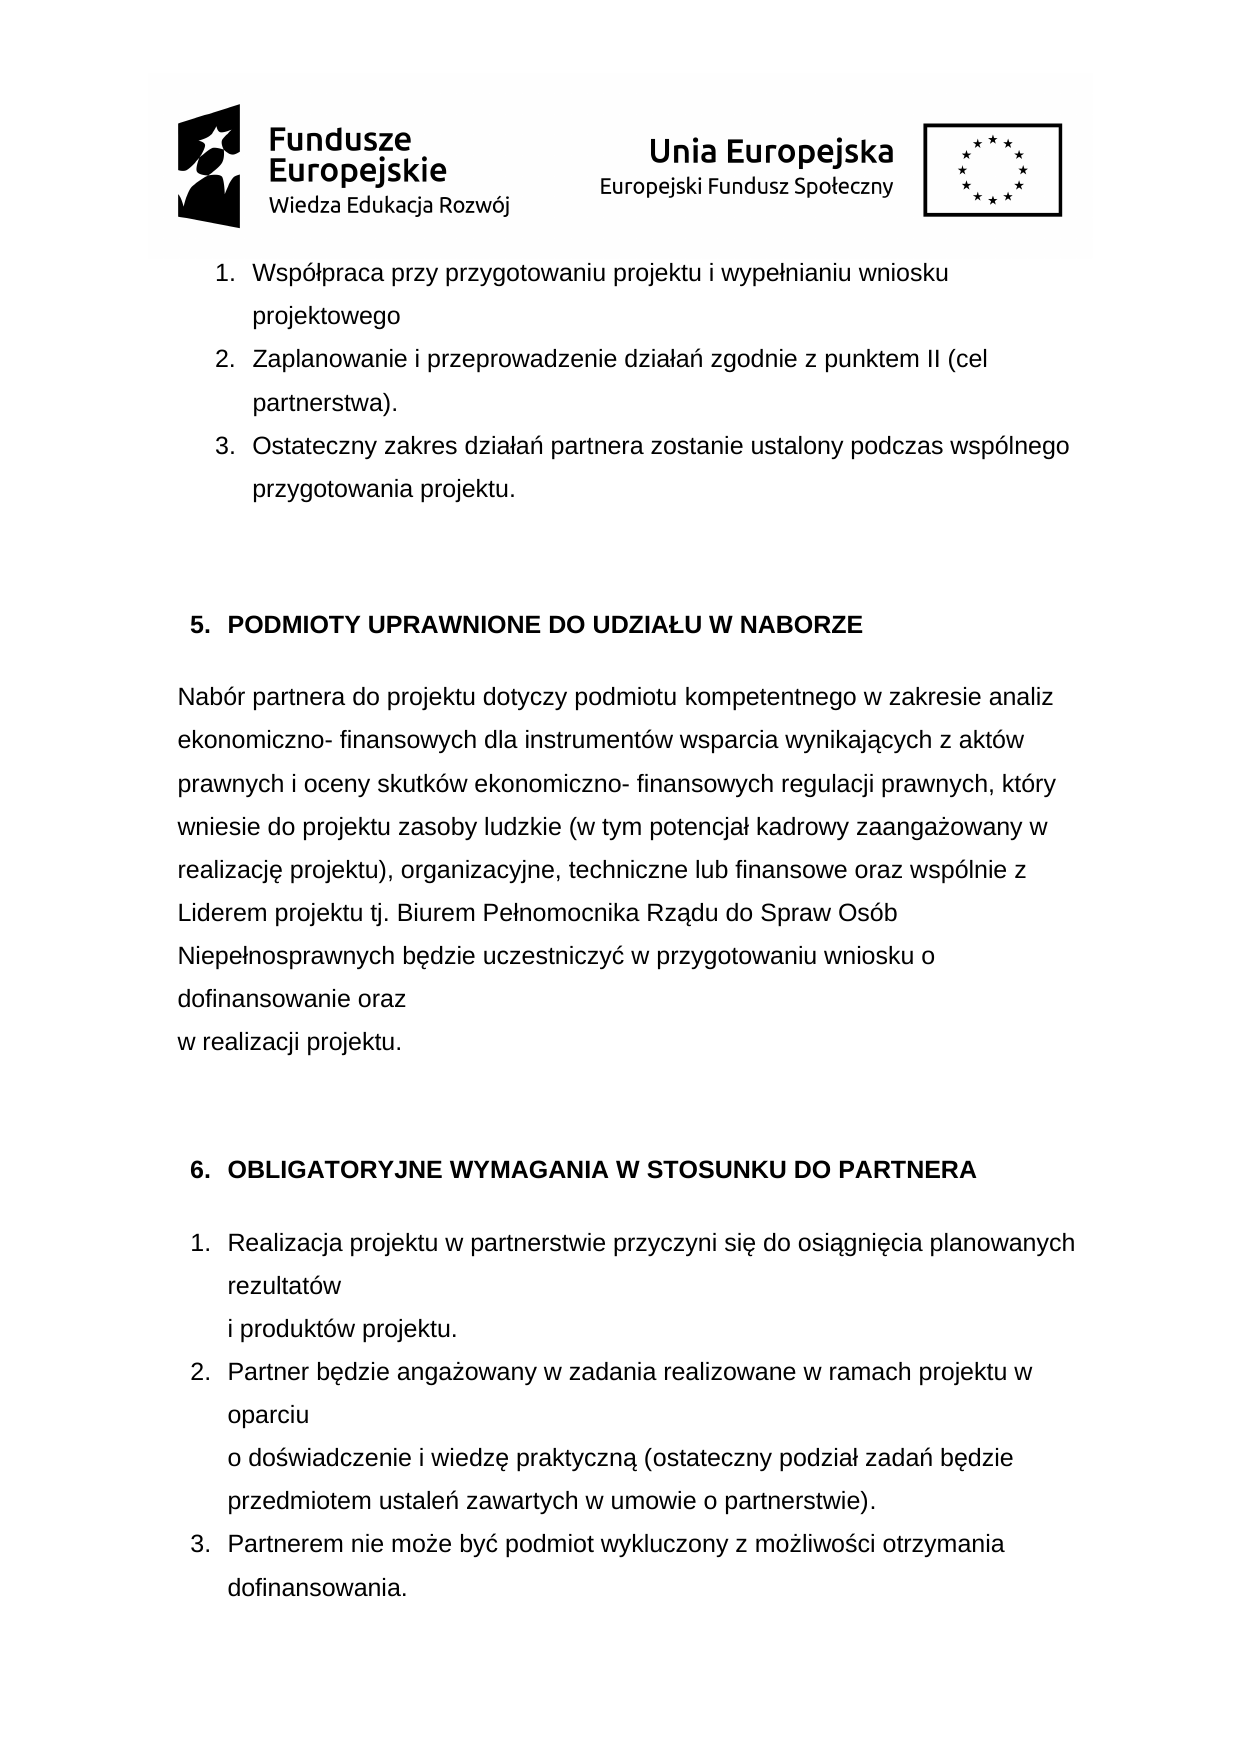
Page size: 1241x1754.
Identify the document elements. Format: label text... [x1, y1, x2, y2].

text Nabór partnera do projektu dotyczy podmiotu kompetentnego w zakresie analiz ekonomiczno- finansowych dla instrumentów wsparcia wynikających z aktów prawnych i oceny skutków ekonomiczno- finansowych regulacji prawnych, który wniesie do projektu zasoby ludzkie (w tym potencjał kadrowy zaangażowany w realizację projektu), organizacyjne, techniczne lub finansowe oraz wspólnie z Liderem projektu tj. Biurem Pełnomocnika Rządu do Spraw Osób Niepełnosprawnych będzie uczestniczyć w przygotowaniu wniosku o dofinansowanie oraz w realizacji projektu. [177, 682, 1093, 1056]
picture [147, 73, 1093, 259]
subtitle OBLIGATORYJNE WYMAGANIA W STOSUNKU DO PARTNERA [190, 1155, 1093, 1184]
list Realizacja projektu w partnerstwie przyczyni się do osiągnięcia planowanych rezultatów i produktów projektu. [190, 1228, 1093, 1343]
subtitle PODMIOTY UPRAWNIONE DO UDZIAŁU W NABORZE [190, 610, 1093, 639]
list Partner będzie angażowany w zadania realizowane w ramach projektu w oparciu o doświadczenie i wiedzę praktyczną (ostateczny podział zadań będzie przedmiotem ustaleń zawartych w umowie o partnerstwie). [190, 1357, 1093, 1515]
list Ostateczny zakres działań partnera zostanie ustalony podczas wspólnego przygotowania projektu. [215, 431, 1093, 503]
list Zaplanowanie i przeprowadzenie działań zgodnie z punktem II (cel partnerstwa). [215, 344, 1093, 416]
list Współpraca przy przygotowaniu projektu i wypełnianiu wniosku projektowego [215, 259, 1093, 330]
list Partnerem nie może być podmiot wykluczony z możliwości otrzymania dofinansowania. [190, 1529, 1093, 1601]
